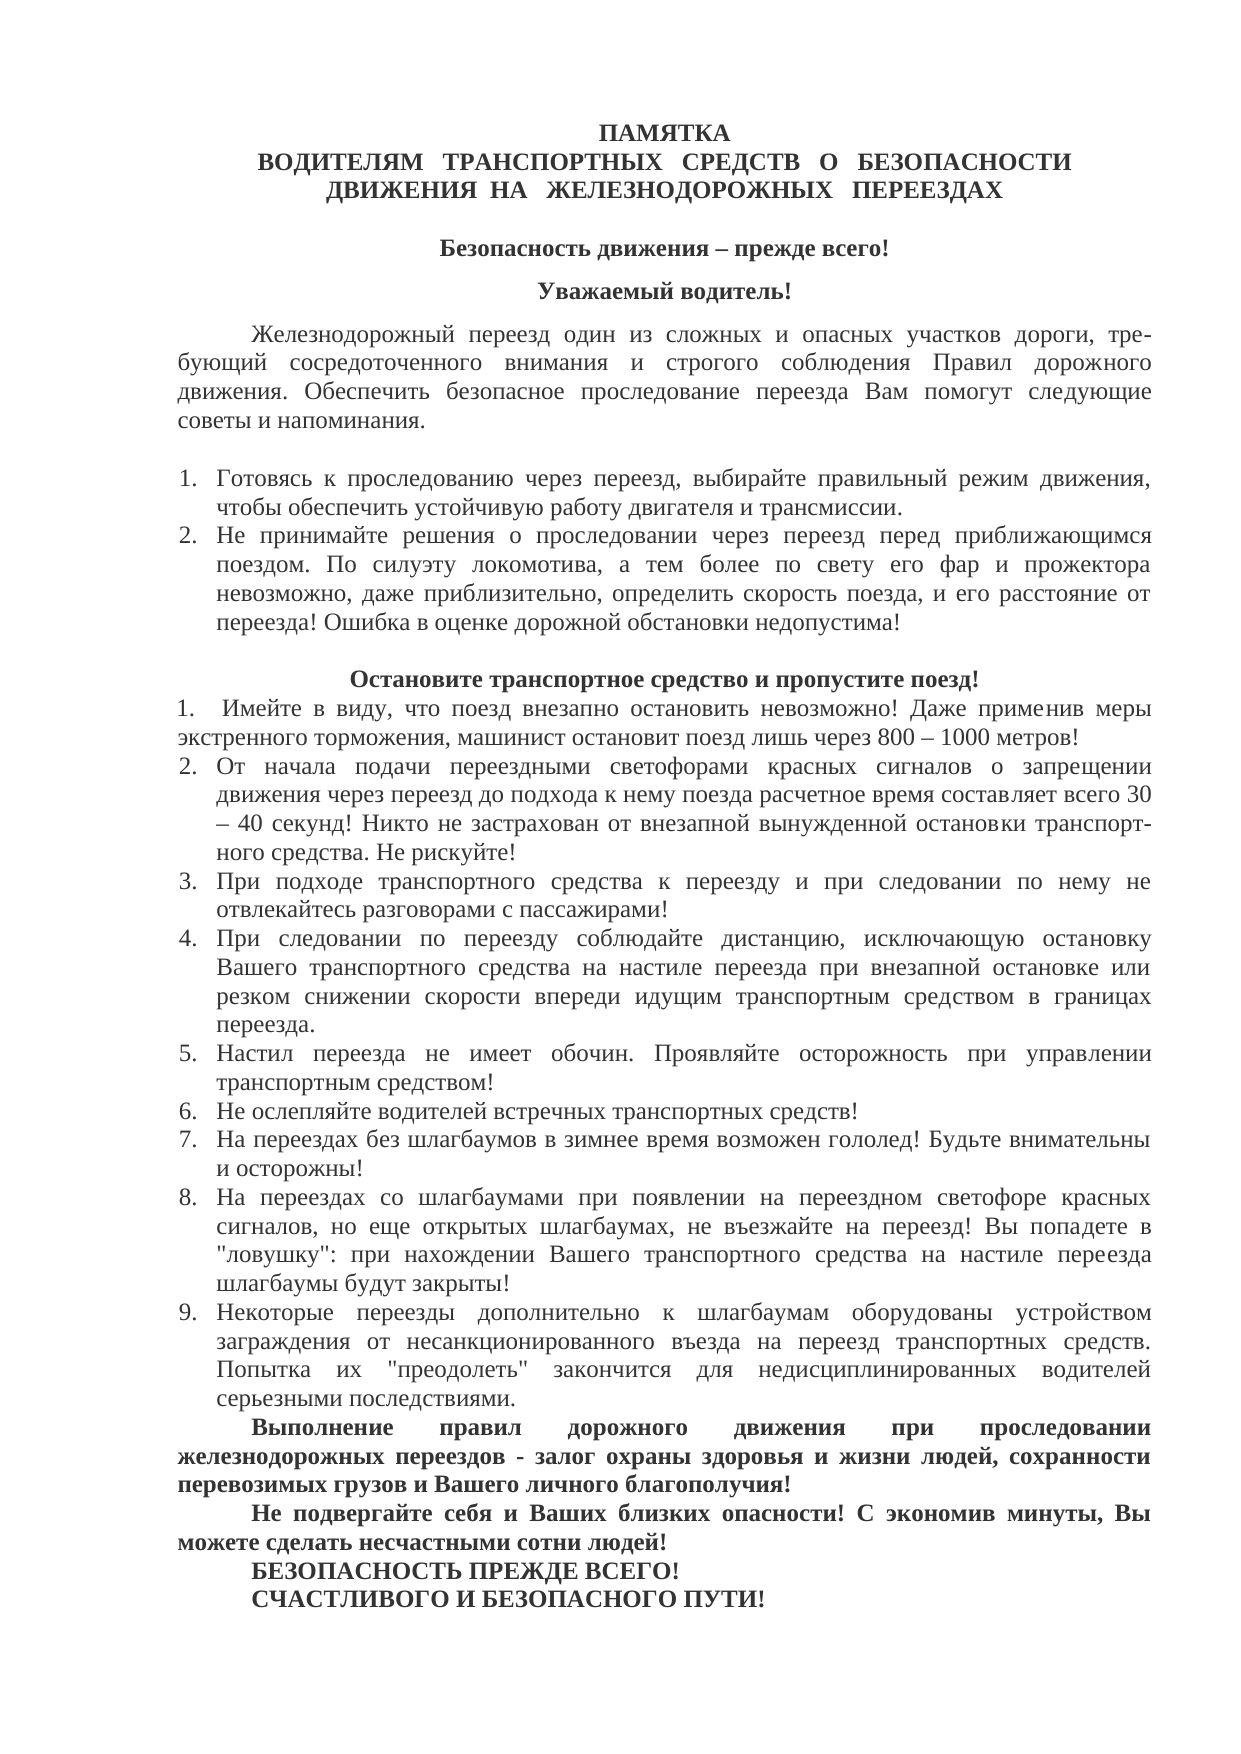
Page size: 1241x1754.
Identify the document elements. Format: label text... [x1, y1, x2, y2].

list На переездах без шлагбаумов в зимнее время возможен гололед! Будьте внимательны и осторожны! [179, 1124, 1152, 1182]
list При следовании по переезду соблюдайте дистанцию, исключающую остановку Вашего транспортного средства на настиле переезда при внезапной остановке или резком снижении скорости впереди идущим транспортным средством в границах переезда. [179, 923, 1152, 1038]
list Некоторые переезды дополнительно к шлагбаумам оборудованы устройством заграждения от несанкционированного въезда на переезд транспортных средств. Попытка их "преодолеть" закончится для недисциплинированных водителей серьезными последствиями. [179, 1297, 1152, 1412]
text Не подвергайте себя и Ваших близких опасности! С экономив минуты, Вы можете сделать несчастными сотни людей! [177, 1498, 1152, 1556]
list Готовясь к проследованию через переезд, выбирайте правильный режим движения, чтобы обеспечить устойчивую работу двигателя и трансмиссии. [179, 463, 1152, 520]
list На переездах со шлагбаумами при появлении на переездном светофоре красных сигналов, но еще открытых шлагбаумах, не въезжайте на переезд! Вы попадете в "ловушку": при нахождении Вашего транспортного средства на настиле переезда шлагбаумы будут закрыты! [179, 1182, 1152, 1297]
list Не принимайте решения о проследовании через переезд перед приближающимся поездом. По силуэту локомотива, а тем более по свету его фар и прожектора невозможно, даже приблизительно, определить скорость поезда, и его расстояние от переезда! Ошибка в оценке дорожной обстановки недопустима! [179, 520, 1152, 635]
list Имейте в виду, что поезд внезапно остановить невозможно! Даже применив меры экстренного торможения, машинист остановит поезд лишь через 800 – 1000 метров! [176, 693, 1152, 751]
text Железнодорожный переезд один из сложных и опасных участков дороги, требующий сосредоточенного внимания и строгого соблюдения Правил дорожного движения. Обеспечить безопасное проследование переезда Вам помогут следующие советы и напоминания. [177, 319, 1152, 434]
text Остановите транспортное средство и пропустите поезд! [177, 664, 1152, 693]
list От начала подачи переездными светофорами красных сигналов о запрещении движения через переезд до подхода к нему поезда расчетное время составляет всего 30 – 40 секунд! Никто не застрахован от внезапной вынужденной остановки транспортного средства. Не рискуйте! [179, 751, 1152, 866]
text ВОДИТЕЛЯМ ТРАНСПОРТНЫХ СРЕДСТВ О БЕЗОПАСНОСТИ [177, 147, 1152, 176]
text ПАМЯТКА [177, 118, 1152, 147]
text Выполнение правил дорожного движения при проследовании железнодорожных переездов - залог охраны здоровья и жизни людей, сохранности перевозимых грузов и Вашего личного благополучия! [177, 1412, 1152, 1498]
text СЧАСТЛИВОГО И БЕЗОПАСНОГО ПУТИ! [177, 1584, 1152, 1613]
text Безопасность движения – прежде всего! [177, 233, 1152, 262]
list Не ослепляйте водителей встречных транспортных средств! [179, 1096, 1152, 1124]
text Уважаемый водитель! [177, 276, 1152, 305]
text ДВИЖЕНИЯ НА ЖЕЛЕЗНОДОРОЖНЫХ ПЕРЕЕЗДАХ [177, 176, 1152, 204]
list Настил переезда не имеет обочин. Проявляйте осторожность при управлении транспортным средством! [179, 1038, 1152, 1096]
list При подходе транспортного средства к переезду и при следовании по нему не отвлекайтесь разговорами с пассажирами! [179, 866, 1152, 923]
text БЕЗОПАСНОСТЬ ПРЕЖДЕ ВСЕГО! [177, 1556, 1152, 1584]
